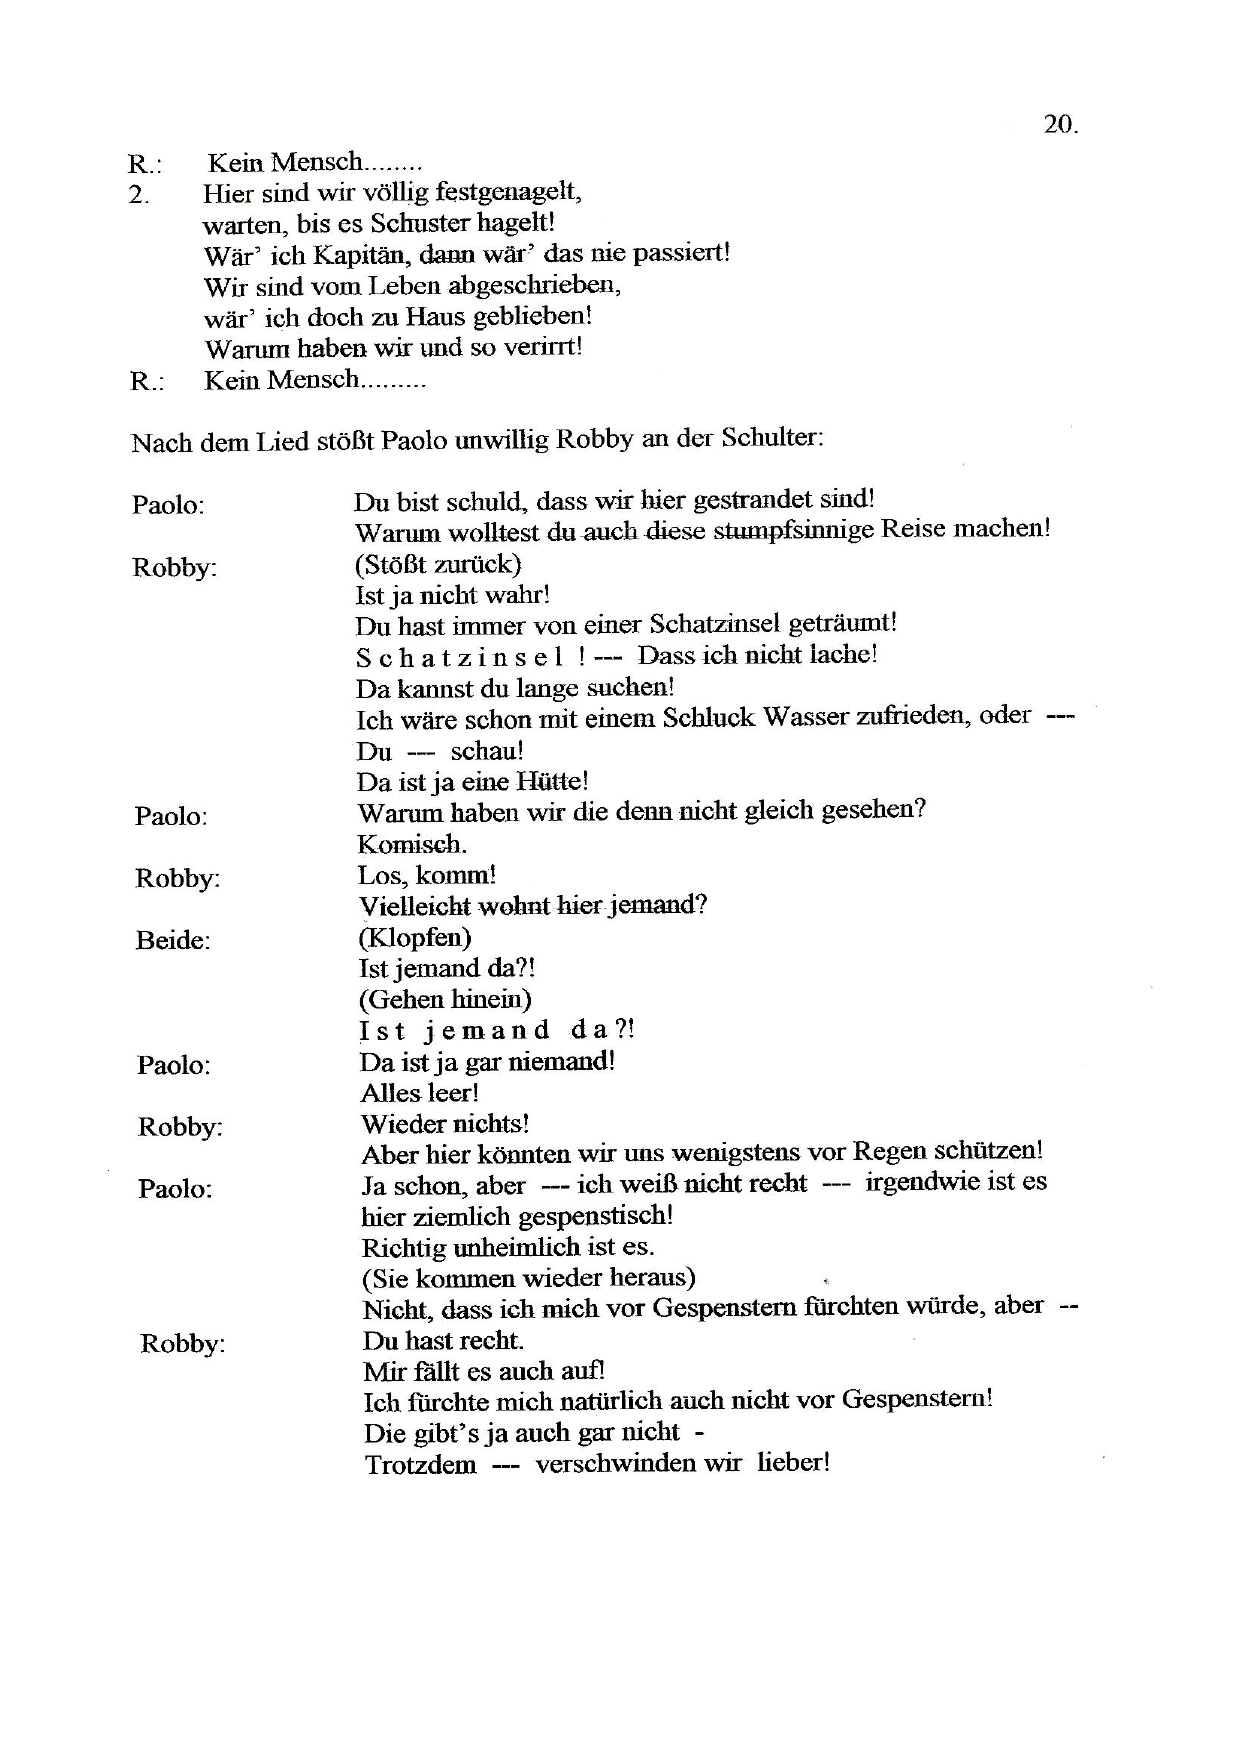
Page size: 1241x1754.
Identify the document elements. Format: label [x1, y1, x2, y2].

picture [76, 57, 1166, 1532]
